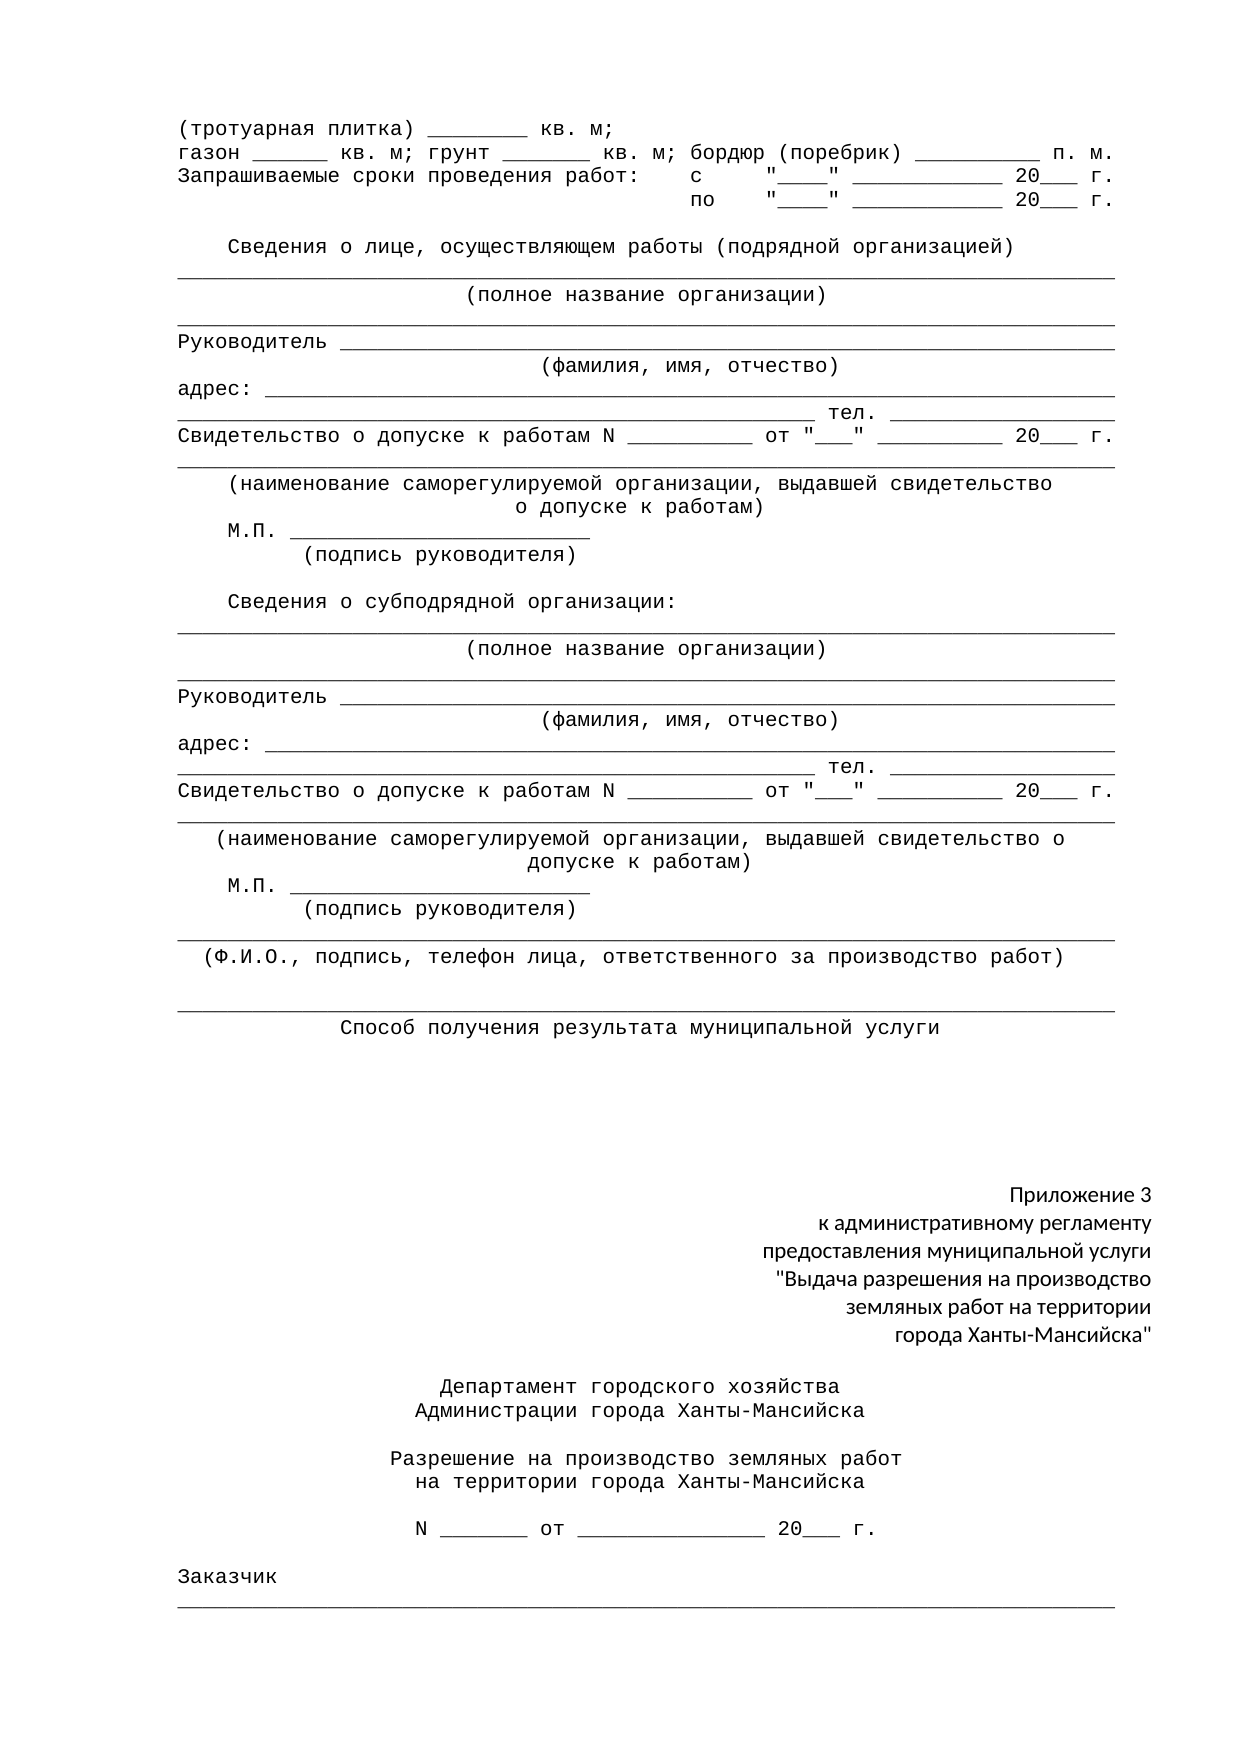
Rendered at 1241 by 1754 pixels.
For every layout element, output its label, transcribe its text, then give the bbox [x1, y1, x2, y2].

text ___________________________________________________________________________ [177, 993, 1152, 1017]
text (наименование саморегулируемой организации, выдавшей свидетельство о [177, 827, 1152, 851]
text (подпись руководителя) [177, 898, 1152, 922]
text (Ф.И.О., подпись, телефон лица, ответственного за производство работ) [177, 946, 1152, 969]
text газон ______ кв. м; грунт _______ кв. м; бордюр (поребрик) __________ п. м. [177, 142, 1152, 165]
text Администрации города Ханты-Мансийска [177, 1400, 1152, 1424]
text Свидетельство о допуске к работам N __________ от "___" __________ 20___ г. [177, 780, 1152, 804]
text Руководитель ______________________________________________________________ [177, 686, 1152, 709]
text Разрешение на производство земляных работ [177, 1447, 1152, 1471]
text ___________________________________________________________________________ [177, 615, 1152, 638]
text Способ получения результата муниципальной услуги [177, 1017, 1152, 1040]
text ___________________________________________________________________________ [177, 260, 1152, 284]
text Заказчик [177, 1566, 1152, 1589]
text (тротуарная плитка) ________ кв. м; [177, 118, 1152, 142]
text (фамилия, имя, отчество) [177, 709, 1152, 733]
text Руководитель ______________________________________________________________ [177, 331, 1152, 354]
text М.П. ________________________ [177, 875, 1152, 898]
text ___________________________________________________________________________ [177, 922, 1152, 946]
text "Выдача разрешения на производство [177, 1264, 1152, 1292]
text ___________________________________________________________________________ [177, 662, 1152, 686]
text ___________________________________________________________________________ [177, 449, 1152, 473]
text ___________________________________________________________________________ [177, 804, 1152, 827]
text Приложение 3 [177, 1180, 1152, 1208]
text Свидетельство о допуске к работам N __________ от "___" __________ 20___ г. [177, 426, 1152, 449]
text Департамент городского хозяйства [177, 1377, 1152, 1400]
text (подпись руководителя) [177, 544, 1152, 567]
text города Ханты-Мансийска" [177, 1321, 1152, 1348]
text ___________________________________________________ тел. __________________ [177, 402, 1152, 426]
text (полное название организации) [177, 284, 1152, 307]
text на территории города Ханты-Мансийска [177, 1471, 1152, 1495]
text Сведения о субподрядной организации: [177, 591, 1152, 615]
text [177, 1589, 1152, 1613]
text предоставления муниципальной услуги [177, 1236, 1152, 1264]
text земляных работ на территории [177, 1292, 1152, 1321]
text (фамилия, имя, отчество) [177, 354, 1152, 378]
text допуске к работам) [177, 851, 1152, 875]
text Сведения о лице, осуществляющем работы (подрядной организацией) [177, 236, 1152, 260]
text (полное название организации) [177, 638, 1152, 662]
text N _______ от _______________ 20___ г. [177, 1518, 1152, 1542]
text ___________________________________________________________________________ [177, 307, 1152, 331]
text Запрашиваемые сроки проведения работ: с "____" ____________ 20___ г. [177, 165, 1152, 189]
text по "____" ____________ 20___ г. [177, 189, 1152, 213]
text к административному регламенту [177, 1208, 1152, 1236]
text о допуске к работам) [177, 496, 1152, 520]
text (наименование саморегулируемой организации, выдавшей свидетельство [177, 473, 1152, 496]
text адрес: ____________________________________________________________________ [177, 733, 1152, 757]
text ___________________________________________________ тел. __________________ [177, 757, 1152, 780]
text М.П. ________________________ [177, 520, 1152, 544]
text адрес: ____________________________________________________________________ [177, 378, 1152, 402]
